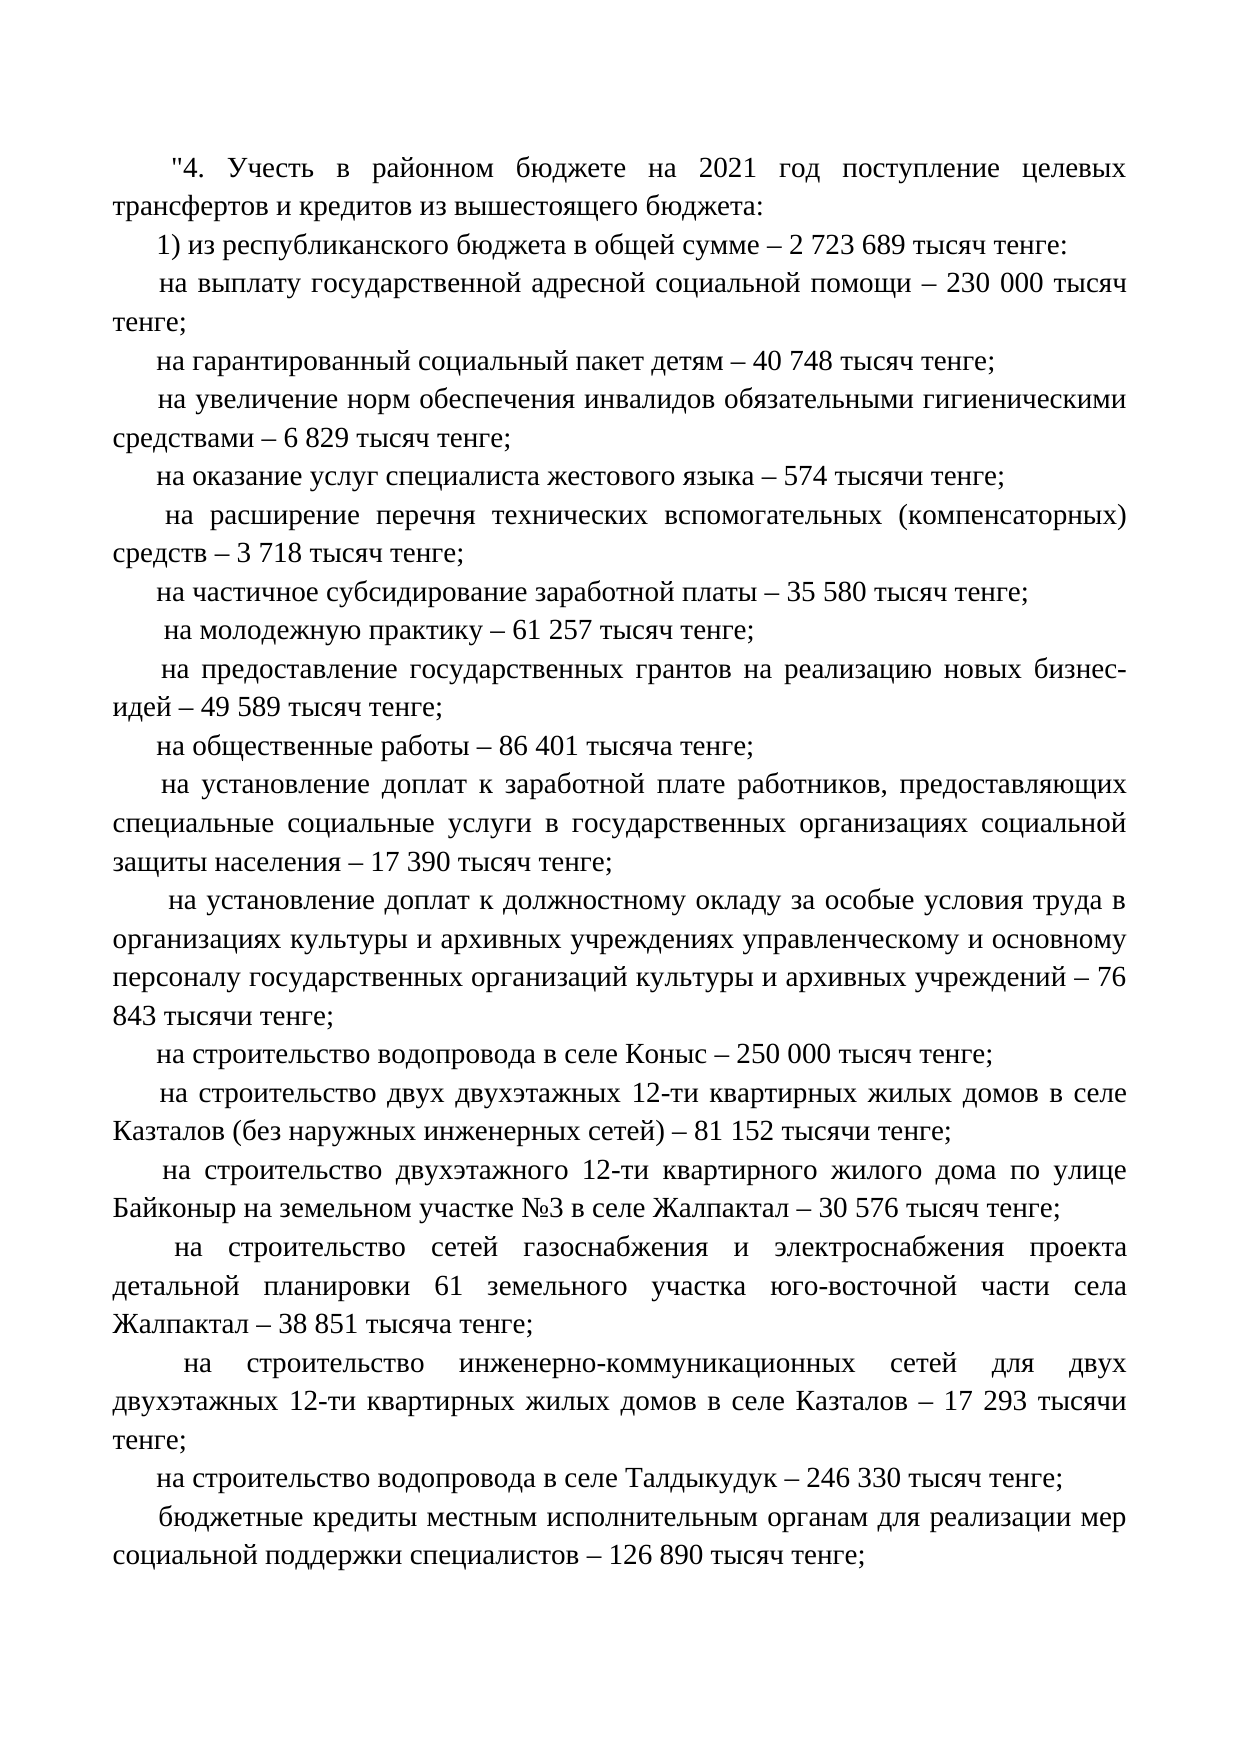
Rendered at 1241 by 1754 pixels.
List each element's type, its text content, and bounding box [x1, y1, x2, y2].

text на оказание услуг специалиста жестового языка – 574 тысячи тенге; [112, 458, 1128, 492]
text на частичное субсидирование заработной платы – 35 580 тысяч тенге; [112, 574, 1128, 607]
text на гарантированный социальный пакет детям – 40 748 тысяч тенге; [112, 343, 1128, 376]
text на установление доплат к должностному окладу за особые условия труда в организациях культуры и архивных учреждениях управленческому и основному персоналу государственных организаций культуры и архивных учреждений – 76 843 тысячи тенге; [112, 882, 1128, 1031]
text 1) из республиканского бюджета в общей сумме – 2 723 689 тысяч тенге: [112, 227, 1128, 261]
text на увеличение норм обеспечения инвалидов обязательными гигиеническими средствами – 6 829 тысяч тенге; [112, 381, 1128, 453]
text бюджетные кредиты местным исполнительным органам для реализации мер социальной поддержки специалистов – 126 890 тысяч тенге; [112, 1499, 1128, 1571]
text на строительство водопровода в селе Коныс – 250 000 тысяч тенге; [112, 1036, 1128, 1070]
text на строительство водопровода в селе Талдыкудук – 246 330 тысяч тенге; [112, 1460, 1128, 1494]
text на установление доплат к заработной плате работников, предоставляющих специальные социальные услуги в государственных организациях социальной защиты населения – 17 390 тысяч тенге; [112, 767, 1128, 877]
text "4. Учесть в районном бюджете на 2021 год поступление целевых трансфертов и кредитов из вышестоящего бюджета: [112, 150, 1128, 222]
text на предоставление государственных грантов на реализацию новых бизнес-идей – 49 589 тысяч тенге; [112, 651, 1128, 723]
text на молодежную практику – 61 257 тысяч тенге; [112, 612, 1128, 646]
text на строительство сетей газоснабжения и электроснабжения проекта детальной планировки 61 земельного участка юго-восточной части села Жалпактал – 38 851 тысяча тенге; [112, 1229, 1128, 1340]
text на расширение перечня технических вспомогательных (компенсаторных) средств – 3 718 тысяч тенге; [112, 497, 1128, 569]
text на общественные работы – 86 401 тысяча тенге; [112, 728, 1128, 762]
text на строительство инженерно-коммуникационных сетей для двух двухэтажных 12-ти квартирных жилых домов в селе Казталов – 17 293 тысячи тенге; [112, 1345, 1128, 1455]
text на строительство двух двухэтажных 12-ти квартирных жилых домов в селе Казталов (без наружных инженерных сетей) – 81 152 тысячи тенге; [112, 1075, 1128, 1147]
text на выплату государственной адресной социальной помощи – 230 000 тысяч тенге; [112, 266, 1128, 338]
text на строительство двухэтажного 12-ти квартирного жилого дома по улице Байконыр на земельном участке №3 в селе Жалпактал – 30 576 тысяч тенге; [112, 1152, 1128, 1224]
